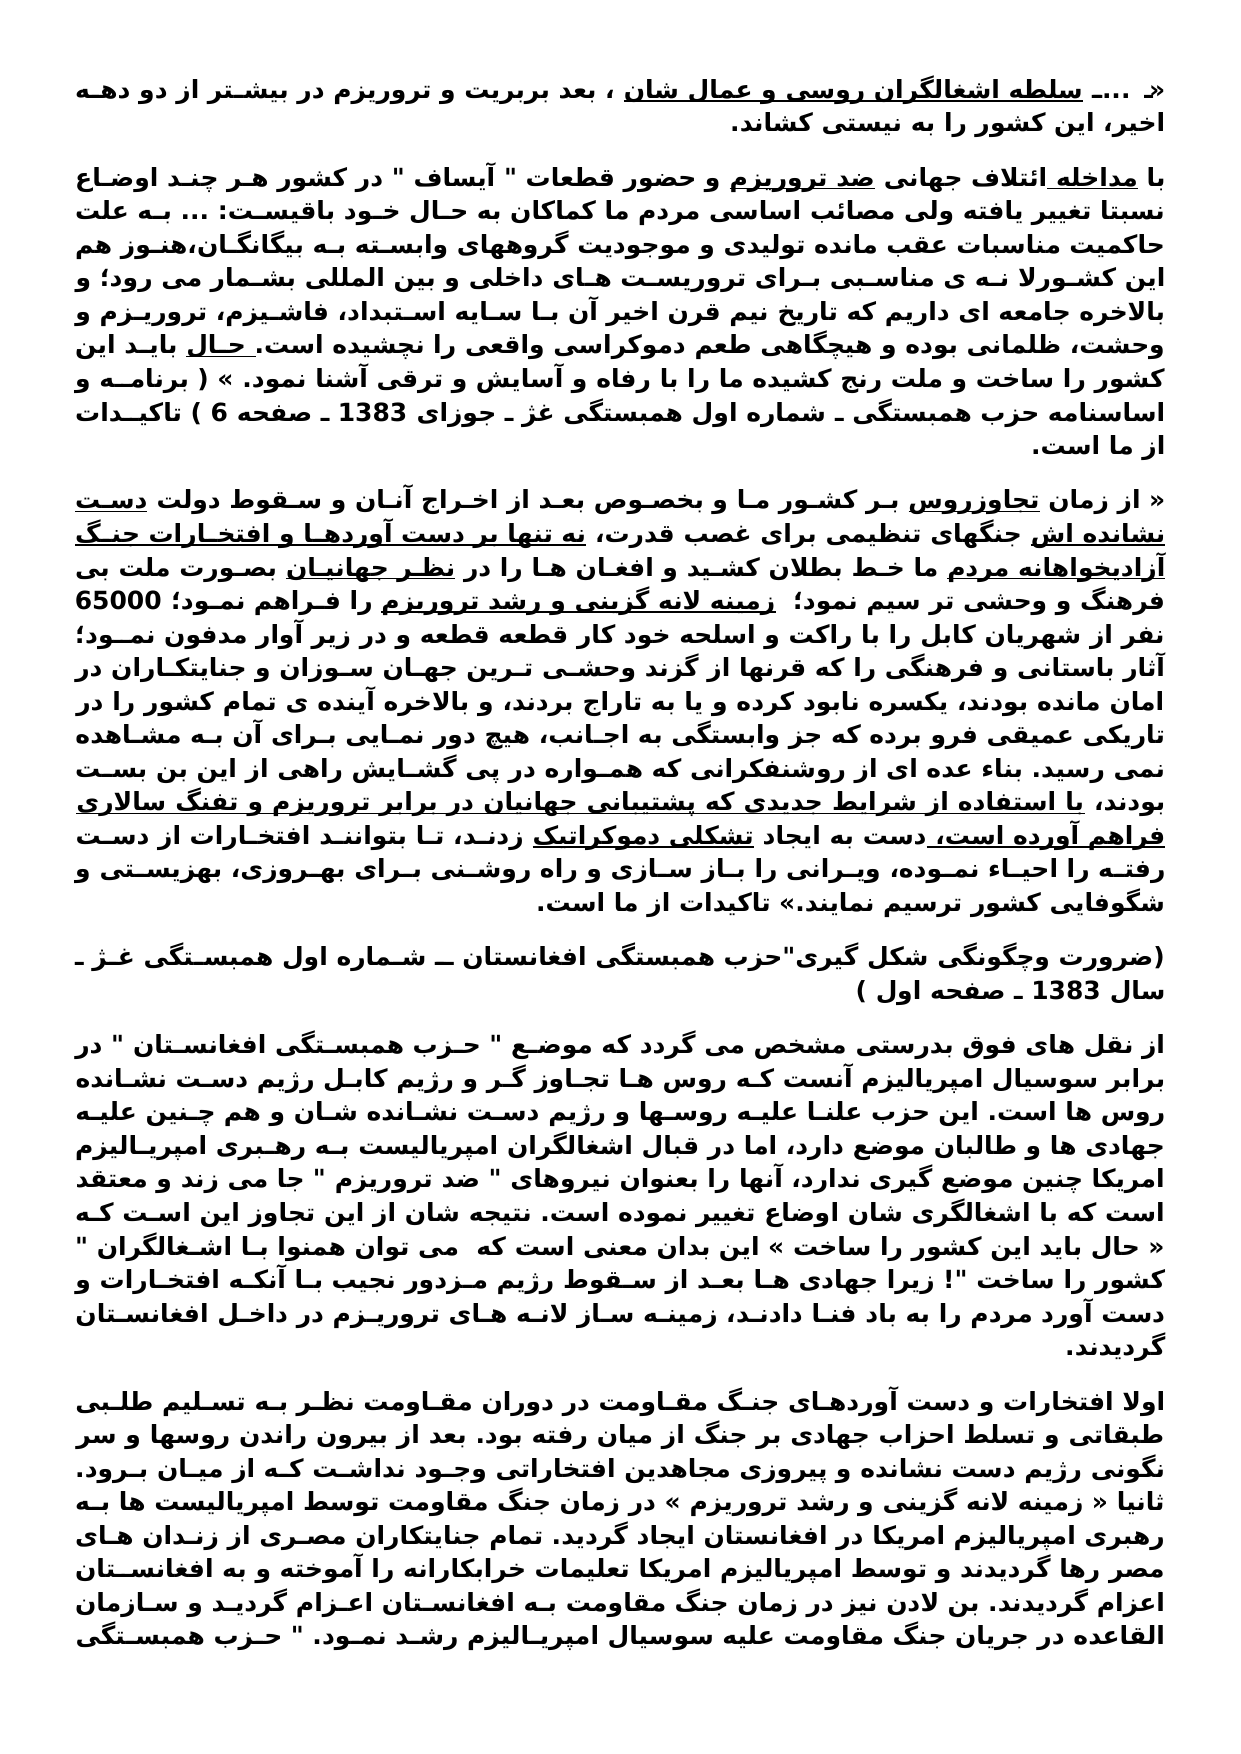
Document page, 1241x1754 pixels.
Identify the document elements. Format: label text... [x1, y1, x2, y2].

text از نقل های فوق بدرستی مشخص می گردد که موضع " حزب همبستگی افغانستان " در برابر سوسیال امپریالیزم آنست که روس ها تجاوز گر و رژیم کابل رژیم دست نشانده روس ها است. این حزب علنا علیه روسها و رژیم دست نشانده شان و هم چنین علیه جهادی ها و طالبان موضع دارد، اما در قبال اشغالگران امپریالیست به رهبری امپریالیزم امریکا چنین موضع گیری ندارد، آنها را بعنوان نیروهای " ضد تروریزم " جا می زند و معتقد است که با اشغالگری شان اوضاع تغییر نموده است. نتیجه شان از این تجاوز این است که « حال باید این کشور را ساخت » این بدان معنی است که می توان همنوا با اشغالگران " کشور را ساخت "! زیرا جهادی ها بعد از سقوط رژیم مزدور نجیب با آنکه افتخارات و دست آورد مردم را به باد فنا دادند، زمینه ساز لانه های تروریزم در داخل افغانستان گردیدند. [75, 1030, 1165, 1361]
text « از زمان تجاوزروس بر کشور ما و بخصوص بعد از اخراج آنان و سقوط دولت دست نشانده اش جنگهای تنظیمی برای غصب قدرت، نه تنها بر دست آوردها و افتخارات جنگ آزادیخواهانه مردم ما خط بطلان کشید و افغان ها را در نظر جهانیان بصورت ملت بی فرهنگ و وحشی تر سیم نمود؛ زمینه لانه گزینی و رشد تروریزم را فراهم نمود؛ 65000 نفر از شهریان کابل را با راکت و اسلحه خود کار قطعه قطعه و در زیر آوار مدفون نمود؛ آثار باستانی و فرهنگی را که قرنها از گزند وحشی ترین جهان سوزان و جنایتکاران در امان مانده بودند، یکسره نابود کرده و یا به تاراج بردند، و بالاخره آینده ی تمام کشور را در تاریکی عمیقی فرو برده که جز وابستگی به اجانب، هیچ دور نمایی برای آن به مشاهده نمی رسید. بناء عده ای از روشنفکرانی که همواره در پی گشایش راهی از این بن بست بودند، با استفاده از شرایط جدیدی که پشتیبانی جهانیان در برابر تروریزم و تفنگ سالاری فراهم آورده است، دست به ایجاد تشکلی دموکراتیک زدند، تا بتوانند افتخارات از دست رفته را احیاء نموده، ویرانی را باز سازی و راه روشنی برای بهروزی، بهزیستی و شگوفایی کشور ترسیم نمایند.» تاکیدات از ما است. [75, 486, 1165, 917]
text با مداخله ائتلاف جهانی ضد تروریزم و حضور قطعات " آیساف " در کشور هر چند اوضاع نسبتا تغییر یافته ولی مصائب اساسی مردم ما کماکان به حال خود باقیست: ... به علت حاکمیت مناسبات عقب مانده تولیدی و موجودیت گروههای وابسته به بیگانگان،هنوز هم این کشورلا نه ی مناسبی برای تروریست های داخلی و بین المللی بشمار می رود؛ و بالاخره جامعه ای داریم که تاریخ نیم قرن اخیر آن با سایه استبداد، فاشیزم، تروریزم و وحشت، ظلمانی بوده و هیچگاهی طعم دموکراسی واقعی را نچشیده است. حال باید این کشور را ساخت و ملت رنج کشیده ما را با رفاه و آسایش و ترقی آشنا نمود. » ( برنامه و اساسنامه حزب همبستگی ـ شماره اول همبستگی غژ ـ جوزای 1383 ـ صفحه 6 ) تاکیدات از ما است. [75, 163, 1165, 460]
text « ... سلطه اشغالگران روسی و عمال شان ، بعد بربریت و تروریزم در بیشتر از دو دهه اخیر، این کشور را به نیستی کشاند. [75, 75, 1165, 138]
text (ضرورت وچگونگی شکل گیری"حزب همبستگی افغانستان ـ شماره اول همبستگی غژ ـ سال 1383 ـ صفحه اول ) [75, 942, 1165, 1005]
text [75, 1387, 1165, 1651]
